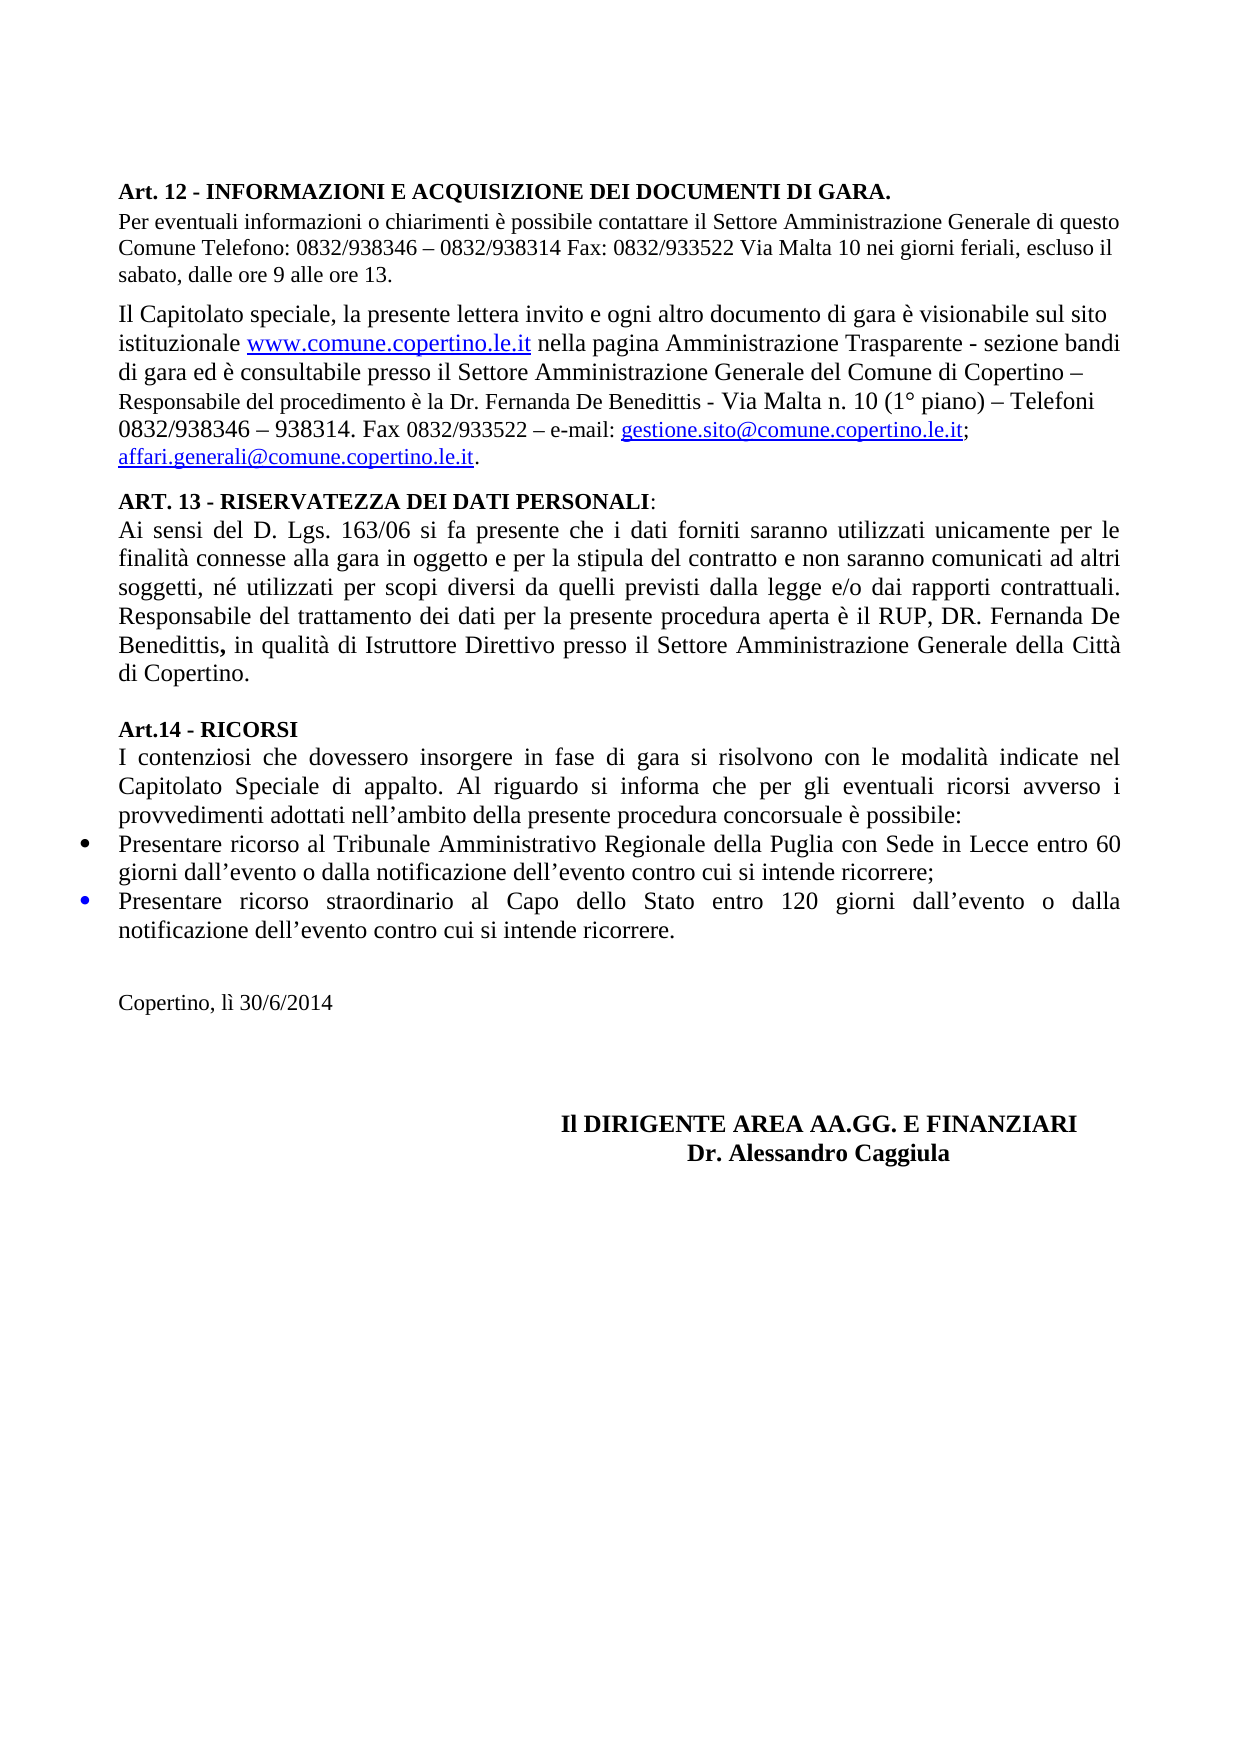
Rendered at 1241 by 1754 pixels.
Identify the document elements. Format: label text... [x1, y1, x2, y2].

text Art.14 - RICORSI [118, 716, 1122, 742]
text Art. 13 - Riservatezza dei dati Personali: [118, 488, 1122, 515]
list Presentare ricorso al Tribunale Amministrativo Regionale della Puglia con Sede in Lecce entro 60 giorni dall’evento o dalla notificazione dell’evento contro cui si intende ricorrere; [81, 829, 1122, 886]
list Il Capitolato speciale, la presente lettera invito e ogni altro documento di gara è visionabile sul sito istituzionale www.comune.copertino.le.it nella pagina Amministrazione Trasparente - sezione bandi di gara ed è consultabile presso il Settore Amministrazione Generale del Comune di Copertino – Responsabile del procedimento è la Dr. Fernanda De Benedittis - Via Malta n. 10 (1° piano) – Telefoni 0832/938346 – 938314. Fax 0832/933522 – e-mail: gestione.sito@comune.copertino.le.it; affari.generali@comune.copertino.le.it. [118, 299, 1122, 470]
text Ai sensi del D. Lgs. 163/06 si fa presente che i dati forniti saranno utilizzati unicamente per le finalità connesse alla gara in oggetto e per la stipula del contratto e non saranno comunicati ad altri soggetti, né utilizzati per scopi diversi da quelli previsti dalla legge e/o dai rapporti contrattuali. Responsabile del trattamento dei dati per la presente procedura aperta è il RUP, DR. Fernanda De Benedittis, in qualità di Istruttore Direttivo presso il Settore Amministrazione Generale della Città di Copertino. [118, 515, 1122, 687]
text Dr. Alessandro Caggiula [118, 1138, 1122, 1167]
text Per eventuali informazioni o chiarimenti è possibile contattare il Settore Amministrazione Generale di questo Comune Telefono: 0832/938346 – 0832/938314 Fax: 0832/933522 Via Malta 10 nei giorni feriali, escluso il sabato, dalle ore 9 alle ore 13. [118, 208, 1122, 287]
text Copertino, lì 30/6/2014 [118, 989, 1122, 1015]
text Il DIRIGENTE AREA AA.GG. E FINANZIARI [561, 1109, 1122, 1138]
list Presentare ricorso straordinario al Capo dello Stato entro 120 giorni dall’evento o dalla notificazione dell’evento contro cui si intende ricorrere. [81, 886, 1122, 944]
text Art. 12 - INFORMAZIONI E ACQUISIZIONE DEI DOCUMENTI DI GARA. [118, 178, 1122, 204]
text I contenziosi che dovessero insorgere in fase di gara si risolvono con le modalità indicate nel Capitolato Speciale di appalto. Al riguardo si informa che per gli eventuali ricorsi avverso i provvedimenti adottati nell’ambito della presente procedura concorsuale è possibile: [118, 742, 1122, 829]
